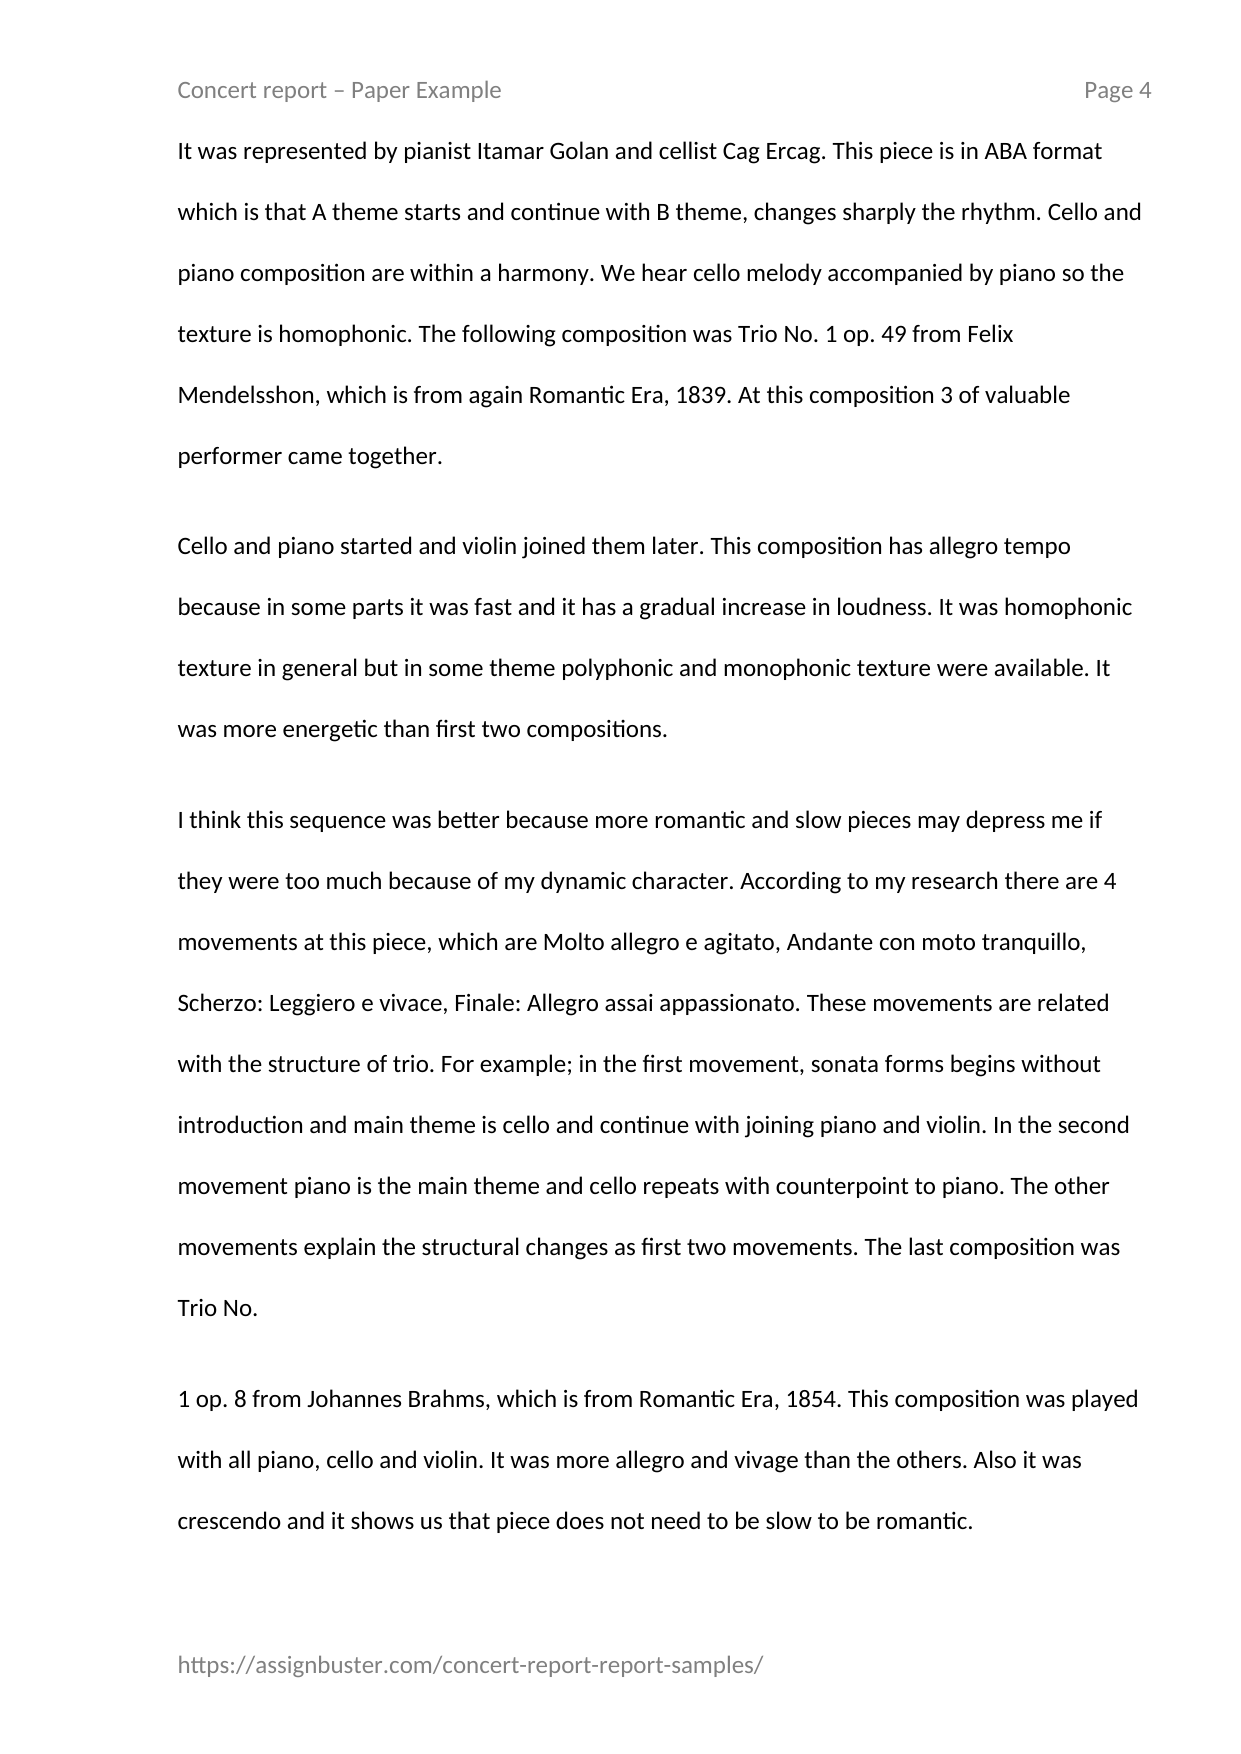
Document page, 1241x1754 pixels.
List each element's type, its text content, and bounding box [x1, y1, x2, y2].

text I think this sequence was better because more romantic and slow pieces may depress me if they were too much because of my dynamic character. According to my research there are 4 movements at this piece, which are Molto allegro e agitato, Andante con moto tranquillo, Scherzo: Leggiero e vivace, Finale: Allegro assai appassionato. These movements are related with the structure of trio. For example; in the first movement, sonata forms begins without introduction and main theme is cello and continue with joining piano and violin. In the second movement piano is the main theme and cello repeats with counterpoint to piano. The other movements explain the structural changes as first two movements. The last composition was Trio No. [177, 804, 1152, 1323]
text 1 op. 8 from Johannes Brahms, which is from Romantic Era, 1854. This composition was played with all piano, cello and violin. It was more allegro and vivage than the others. Also it was crescendo and it shows us that piece does not need to be slow to be romantic. [177, 1383, 1152, 1536]
text Cello and piano started and violin joined them later. This composition has allegro tempo because in some parts it was fast and it has a gradual increase in loudness. It was homophonic texture in general but in some theme polyphonic and monophonic texture were available. It was more energetic than first two compositions. [177, 531, 1152, 744]
text It was represented by pianist Itamar Golan and cellist Cag Ercag. This piece is in ABA format which is that A theme starts and continue with B theme, changes sharply the rhythm. Cello and piano composition are within a harmony. We hear cello melody accompanied by piano so the texture is homophonic. The following composition was Trio No. 1 op. 49 from Felix Mendelsshon, which is from again Romantic Era, 1839. At this composition 3 of valuable performer came together. [177, 135, 1152, 471]
